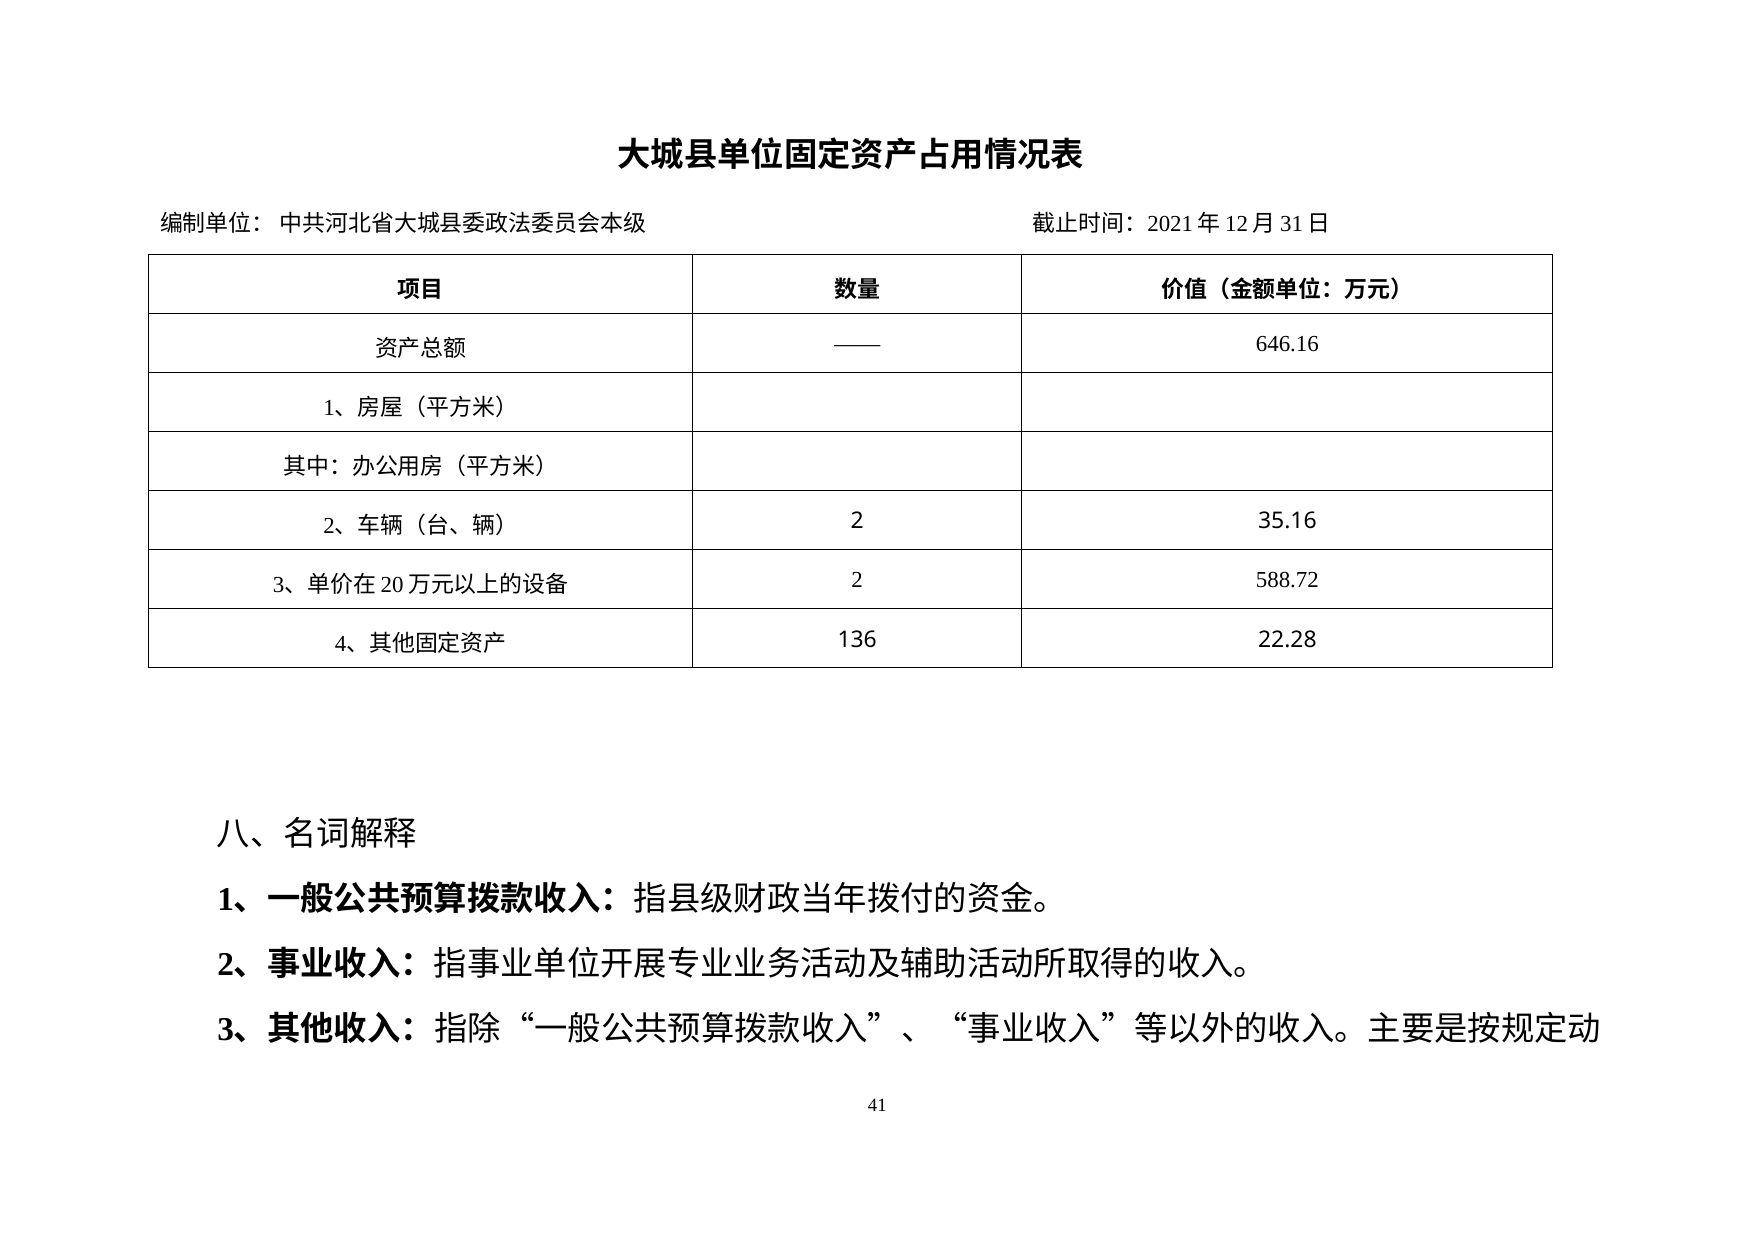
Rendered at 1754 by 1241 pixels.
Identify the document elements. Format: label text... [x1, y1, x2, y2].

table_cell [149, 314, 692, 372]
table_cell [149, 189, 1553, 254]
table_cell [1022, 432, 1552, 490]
text 2、事业收入：指事业单位开展专业业务活动及辅助活动所取得的收入。 [150, 928, 1604, 993]
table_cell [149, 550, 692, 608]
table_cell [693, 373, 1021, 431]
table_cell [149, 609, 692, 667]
text 1、一般公共预算拨款收入：指县级财政当年拨付的资金。 [150, 863, 1604, 928]
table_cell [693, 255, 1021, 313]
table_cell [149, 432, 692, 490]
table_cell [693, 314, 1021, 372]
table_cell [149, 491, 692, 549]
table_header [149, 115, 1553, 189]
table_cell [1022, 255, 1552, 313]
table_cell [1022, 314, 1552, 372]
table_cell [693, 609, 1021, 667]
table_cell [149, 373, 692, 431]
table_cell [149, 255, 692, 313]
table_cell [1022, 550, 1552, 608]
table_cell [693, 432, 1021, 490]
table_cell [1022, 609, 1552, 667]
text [150, 993, 1604, 1058]
text 八、名词解释 [150, 798, 1604, 863]
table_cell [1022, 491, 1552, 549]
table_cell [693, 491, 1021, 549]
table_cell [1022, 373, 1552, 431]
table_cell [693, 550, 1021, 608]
